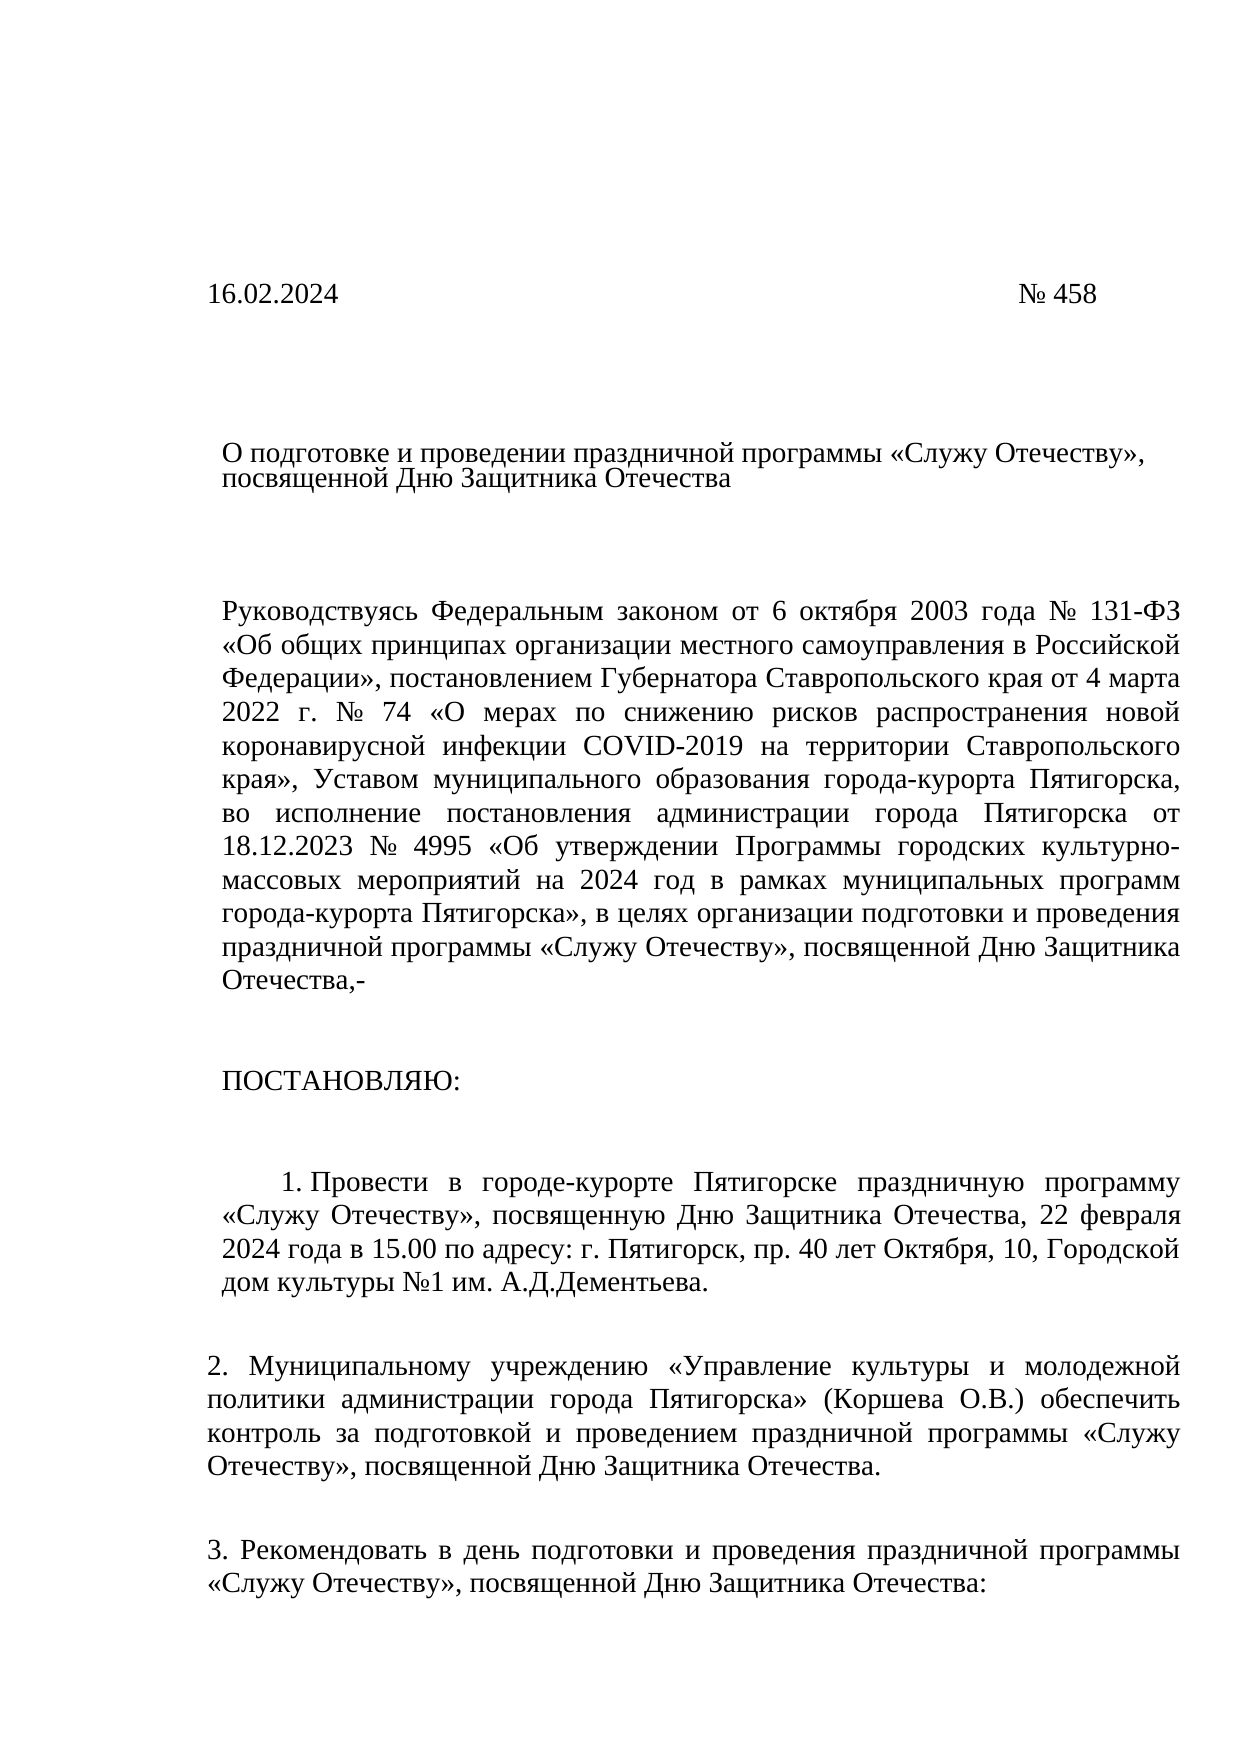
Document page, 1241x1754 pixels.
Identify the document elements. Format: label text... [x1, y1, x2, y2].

text ПОСТАНОВЛЯЮ: [222, 1063, 1181, 1097]
text О подготовке и проведении праздничной программы «Служу Отечеству», посвященной Дню Защитника Отечества [222, 443, 1181, 493]
text 16.02.2024 № 458 [207, 282, 1181, 309]
list Провести в городе-курорте Пятигорске праздничную программу «Служу Отечеству», посвященную Дню Защитника Отечества, 22 февраля 2024 года в 15.00 по адресу: г. Пятигорск, пр. 40 лет Октября, 10, Городской дом культуры №1 им. А.Д.Дементьева. [222, 1164, 1181, 1298]
text Руководствуясь Федеральным законом от 6 октября 2003 года № 131-ФЗ «Об общих принципах организации местного самоуправления в Российской Федерации», постановлением Губернатора Ставропольского края от 4 марта 2022 г. № 74 «О мерах по снижению рисков распространения новой коронавирусной инфекции COVID-2019 на территории Ставропольского края», Уставом муниципального образования города-курорта Пятигорска, во исполнение постановления администрации города Пятигорска от 18.12.2023 № 4995 «Об утверждении Программы городских культурно-массовых мероприятий на 2024 год в рамках муниципальных программ города-курорта Пятигорска», в целях организации подготовки и проведения праздничной программы «Служу Отечеству», посвященной Дню Защитника Отечества,- [222, 593, 1181, 996]
text 2. Муниципальному учреждению «Управление культуры и молодежной политики администрации города Пятигорска» (Коршева О.В.) обеспечить контроль за подготовкой и проведением праздничной программы «Служу Отечеству», посвященной Дню Защитника Отечества. [207, 1348, 1181, 1482]
text 3. Рекомендовать в день подготовки и проведения праздничной программы «Служу Отечеству», посвященной Дню Защитника Отечества: [207, 1532, 1181, 1599]
